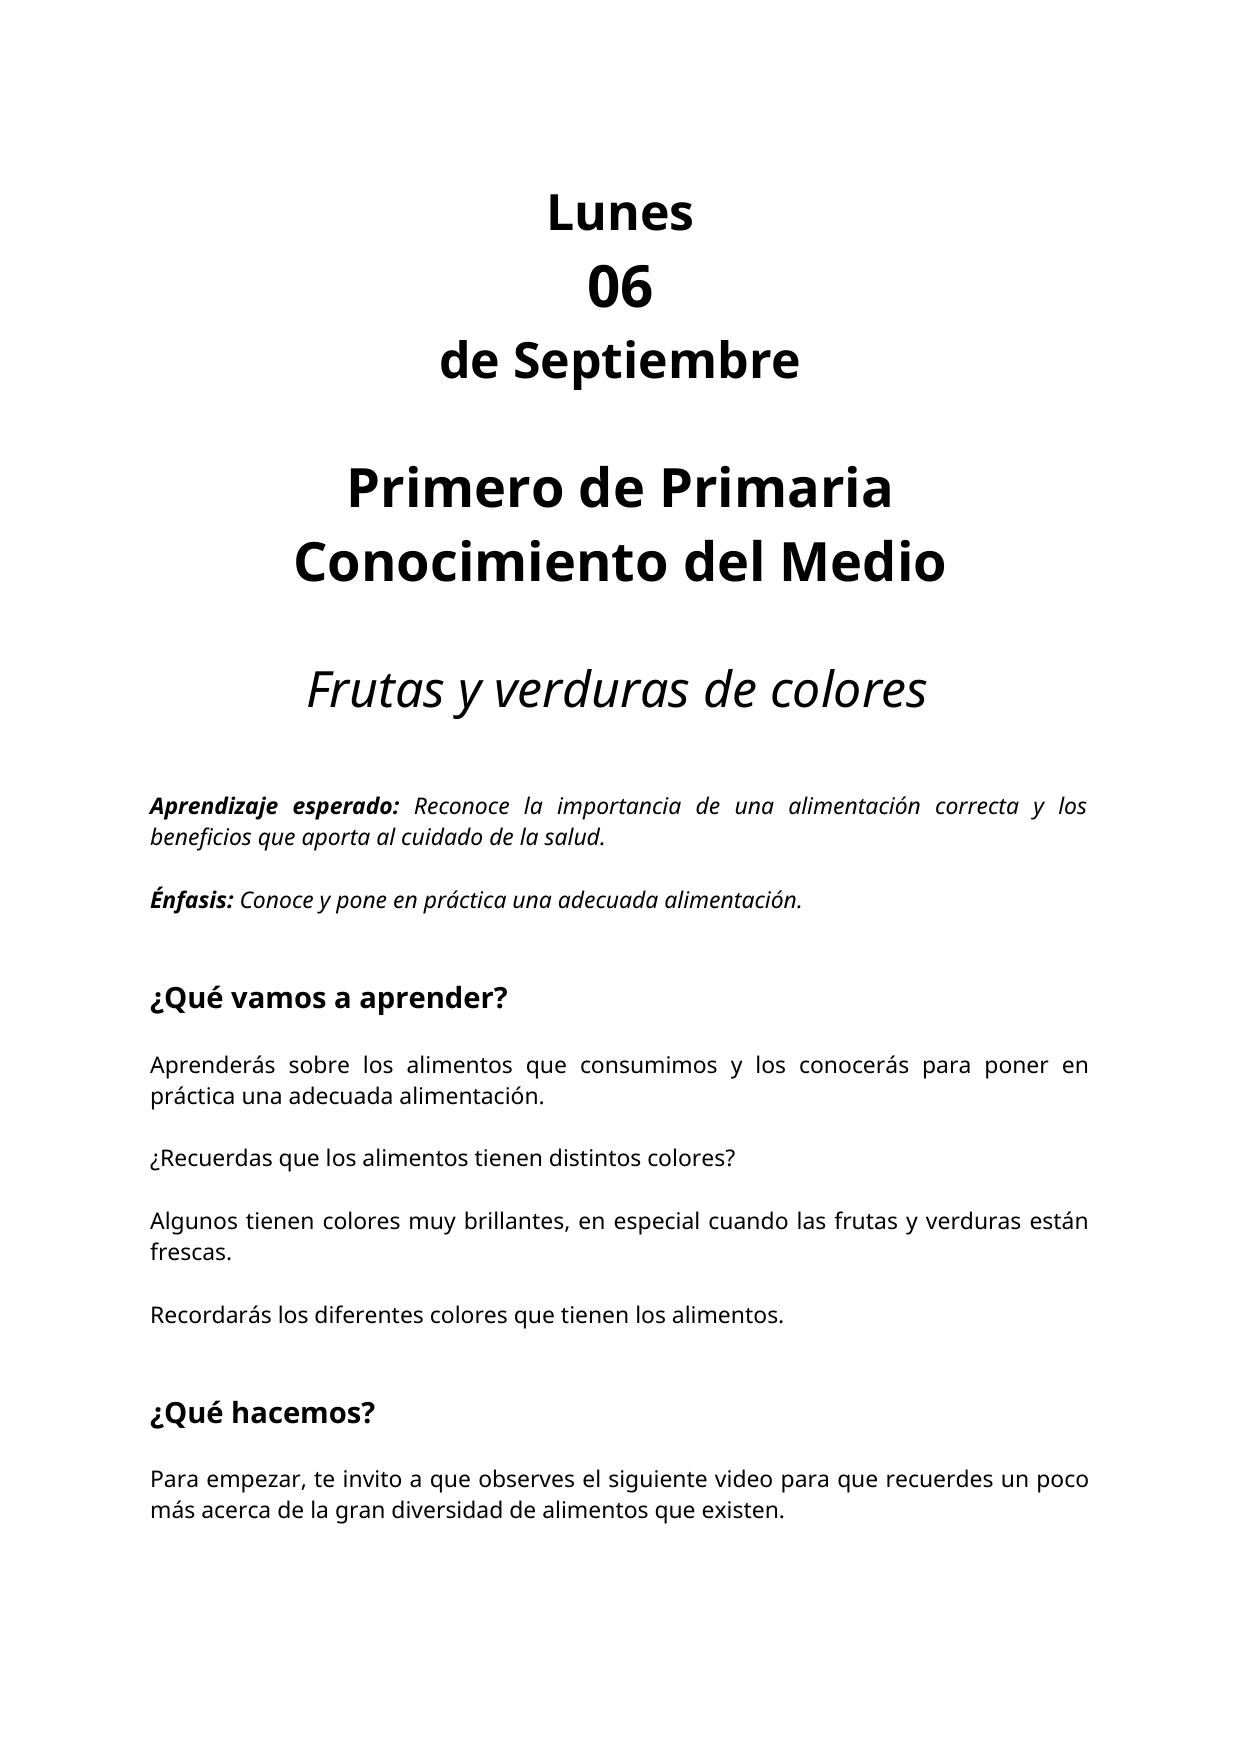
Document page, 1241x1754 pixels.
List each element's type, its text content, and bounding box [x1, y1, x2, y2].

text Frutas y verduras de colores [150, 654, 1090, 722]
text Lunes [150, 177, 1090, 245]
text Aprendizaje esperado: Reconoce la importancia de una alimentación correcta y los beneficios que aporta al cuidado de la salud. [150, 790, 1090, 853]
text Primero de Primaria [150, 449, 1090, 523]
text ¿Qué hacemos? [150, 1392, 1090, 1432]
text Recordarás los diferentes colores que tienen los alimentos. [150, 1298, 1090, 1330]
text Para empezar, te invito a que observes el siguiente video para que recuerdes un poco más acerca de la gran diversidad de alimentos que existen. [150, 1463, 1090, 1526]
text ¿Recuerdas que los alimentos tienen distintos colores? [150, 1142, 1090, 1173]
text ¿Qué vamos a aprender? [150, 978, 1090, 1017]
text 06 [150, 245, 1090, 325]
text Énfasis: Conoce y pone en práctica una adecuada alimentación. [150, 884, 1090, 915]
text Conocimiento del Medio [150, 523, 1090, 597]
text Algunos tienen colores muy brillantes, en especial cuando las frutas y verduras están frescas. [150, 1205, 1090, 1267]
text Aprenderás sobre los alimentos que consumimos y los conocerás para poner en práctica una adecuada alimentación. [150, 1048, 1090, 1111]
text de Septiembre [150, 325, 1090, 393]
